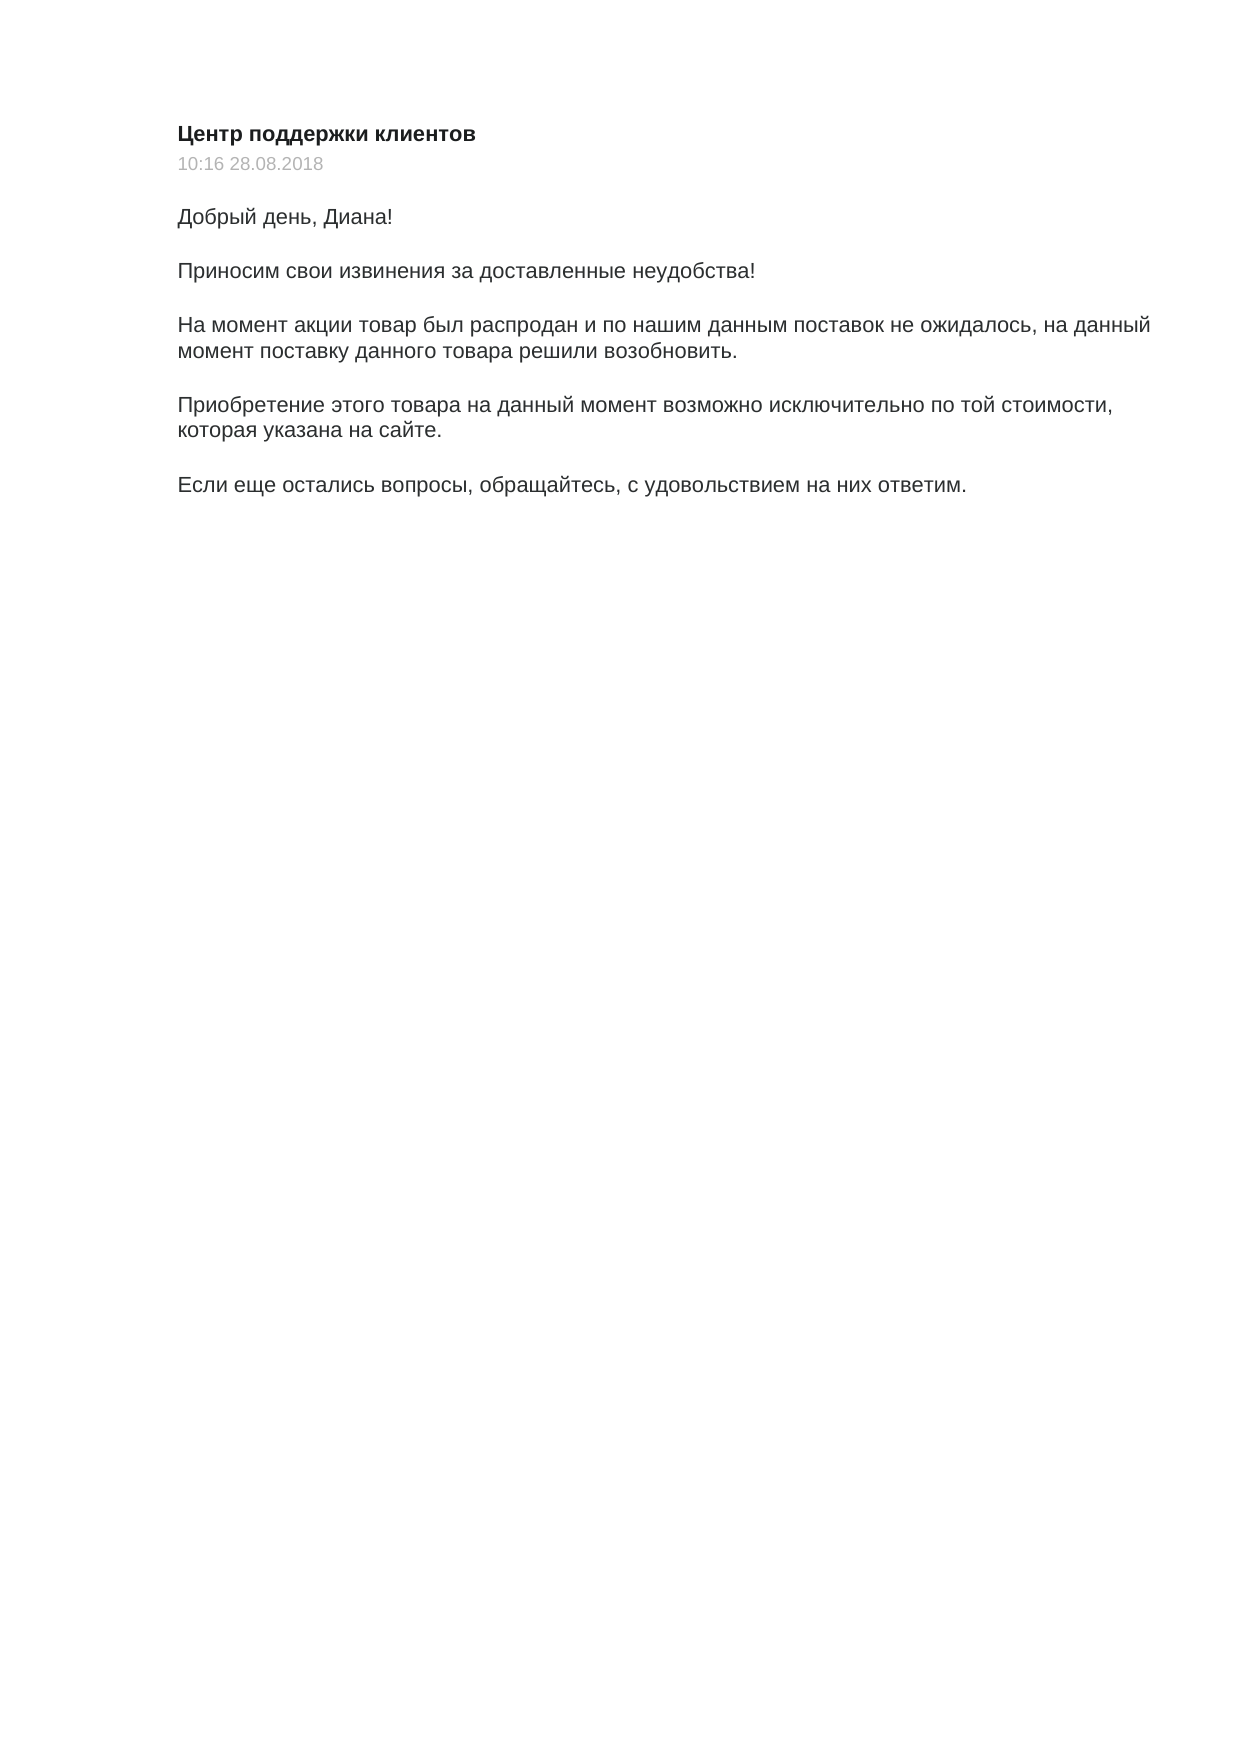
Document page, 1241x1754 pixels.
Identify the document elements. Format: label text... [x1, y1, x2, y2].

text 10:16 28.08.2018 [177, 146, 1152, 174]
text Если еще остались вопросы, обращайтесь, с удовольствием на них ответим. [177, 471, 1152, 497]
text Центр поддержки клиентов [177, 118, 1152, 146]
text Приносим свои извинения за доставленные неудобства! [177, 258, 1152, 283]
text Добрый день, Диана! [177, 203, 1152, 229]
text Приобретение этого товара на данный момент возможно исключительно по той стоимости, которая указана на сайте. [177, 392, 1152, 442]
text На момент акции товар был распродан и по нашим данным поставок не ожидалось, на данный момент поставку данного товара решили возобновить. [177, 312, 1152, 363]
